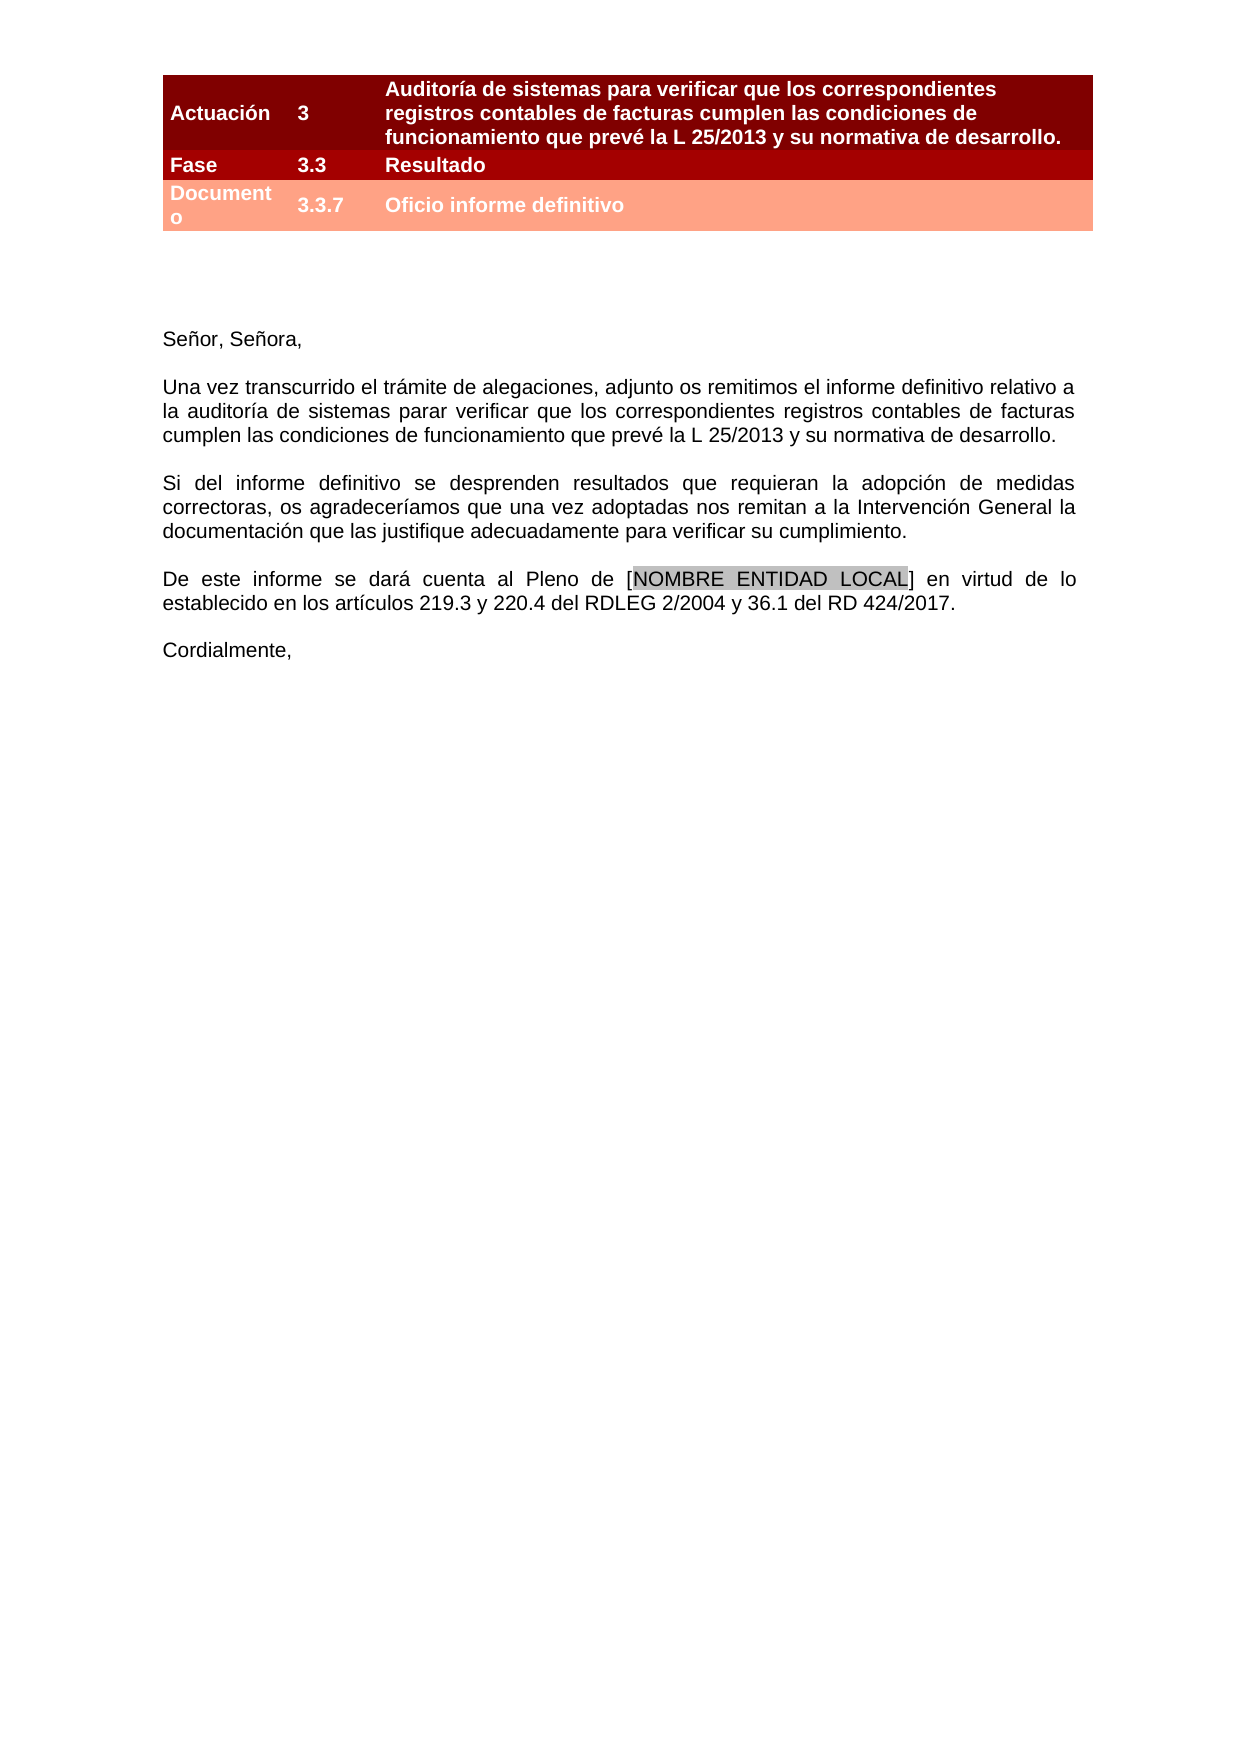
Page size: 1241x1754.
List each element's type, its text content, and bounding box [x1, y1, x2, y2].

text Señor, Señora, [162, 327, 1077, 351]
text Una vez transcurrido el trámite de alegaciones, adjunto os remitimos el informe definitivo relativo a la auditoría de sistemas parar verificar que los correspondientes registros contables de facturas cumplen las condiciones de funcionamiento que prevé la L 25/2013 y su normativa de desarrollo. [162, 375, 1077, 447]
text De este informe se dará cuenta al Pleno de [NOMBRE ENTIDAD LOCAL] en virtud de lo establecido en los artículos 219.3 y 220.4 del RDLEG 2/2004 y 36.1 del RD 424/2017. [162, 566, 1077, 614]
text Si del informe definitivo se desprenden resultados que requieran la adopción de medidas correctoras, os agradeceríamos que una vez adoptadas nos remitan a la Intervención General la documentación que las justifique adecuadamente para verificar su cumplimiento. [162, 471, 1077, 542]
text Cordialmente, [162, 638, 1077, 662]
